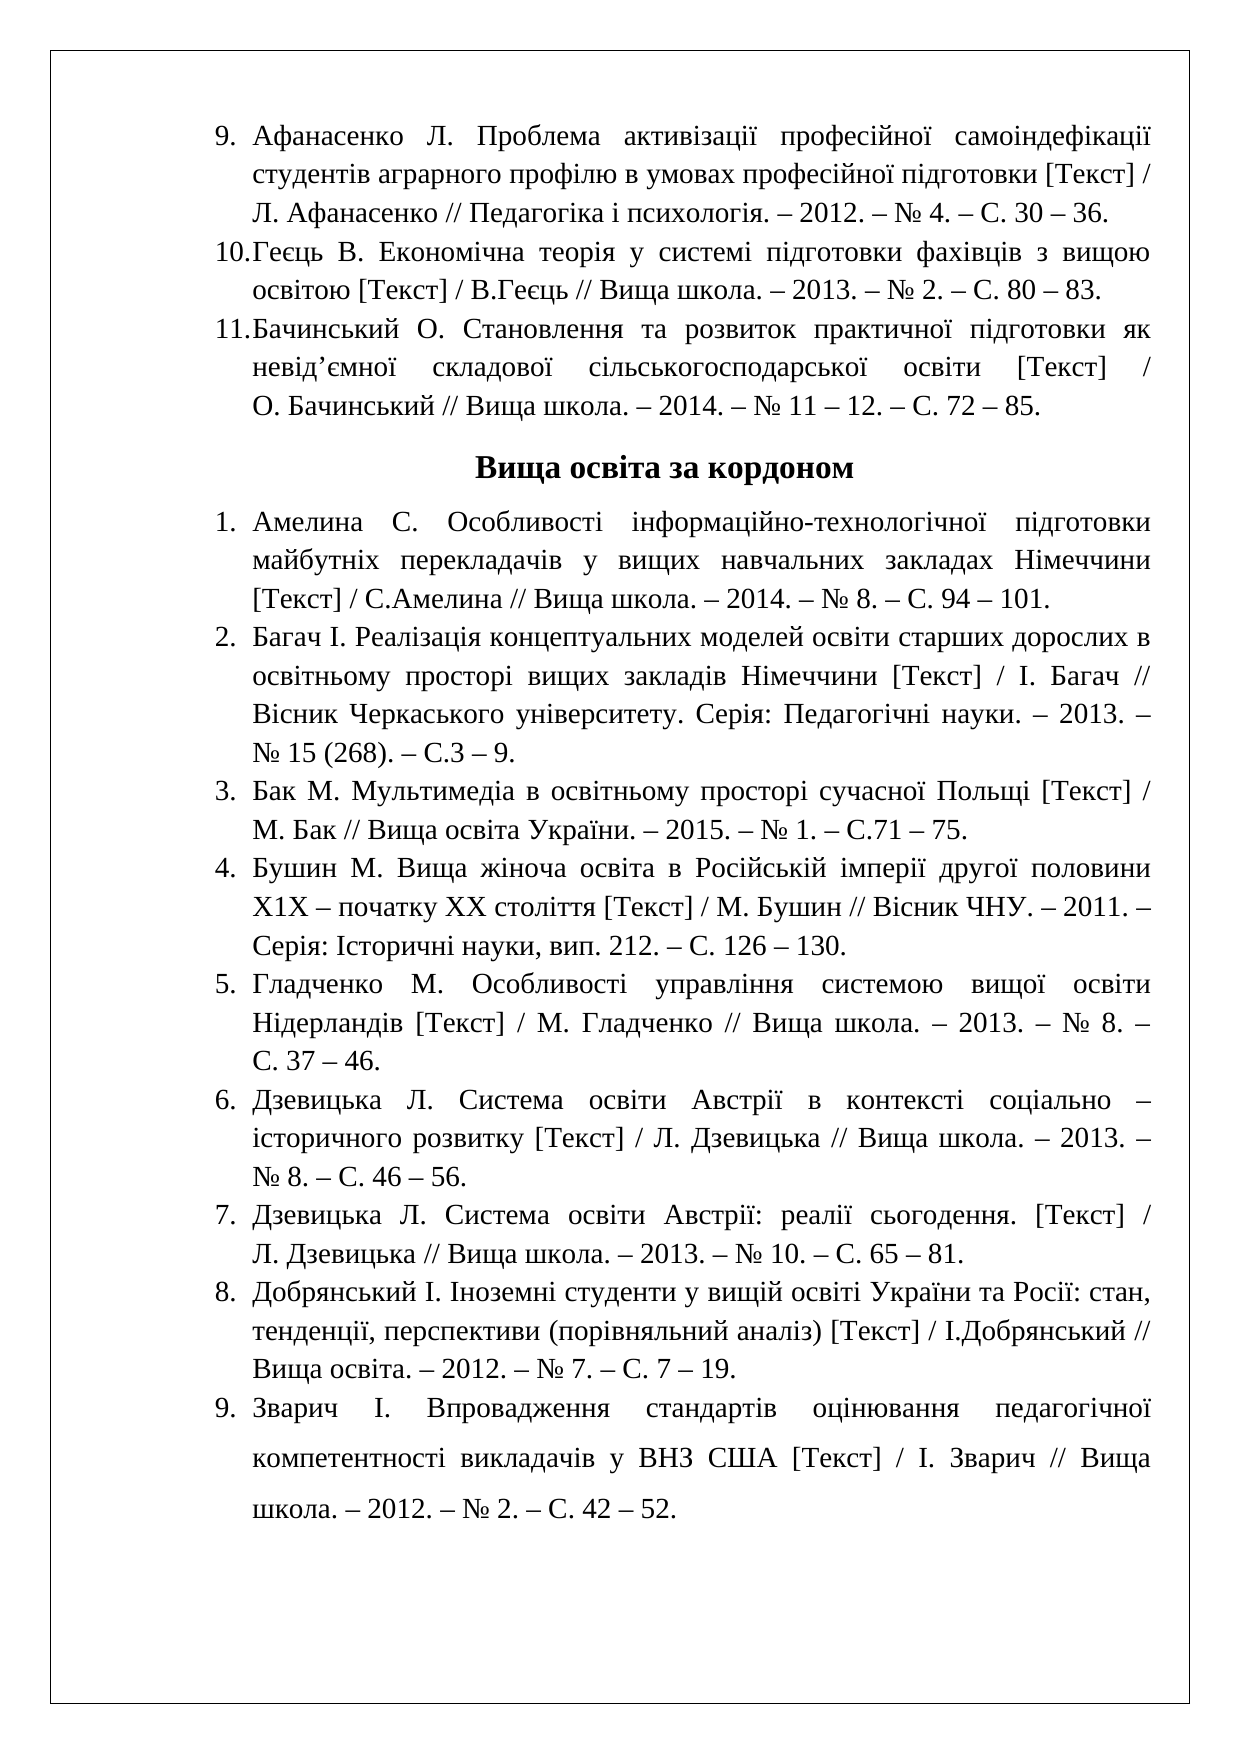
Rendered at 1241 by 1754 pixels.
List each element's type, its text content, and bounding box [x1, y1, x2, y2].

list Багач І. Реалізація концептуальних моделей освіти старших дорослих в освітньому просторі вищих закладів Німеччини [Текст] / І. Багач // Вісник Черкаського університету. Серія: Педагогічні науки. – 2013. – № 15 (268). – С.3 – 9. [214, 619, 1152, 768]
list Бачинський О. Становлення та розвиток практичної підготовки як невід’ємної складової сільськогосподарської освіти [Текст] / О. Бачинський // Вища школа. – 2014. – № 11 – 12. – С. 72 – 85. [214, 311, 1152, 421]
text Вища освіта за кордоном [177, 447, 1152, 486]
list Дзевицька Л. Система освіти Австрії в контексті соціально – історичного розвитку [Текст] / Л. Дзевицька // Вища школа. – 2013. – № 8. – С. 46 – 56. [214, 1082, 1152, 1192]
list Добрянський І. Іноземні студенти у вищій освіті України та Росії: стан, тенденції, перспективи (порівняльний аналіз) [Текст] / І.Добрянський // Вища освіта. – 2012. – № 7. – С. 7 – 19. [214, 1274, 1152, 1385]
list Гладченко М. Особливості управління системою вищої освіти Нідерландів [Текст] / М. Гладченко // Вища школа. – 2013. – № 8. – С. 37 – 46. [214, 966, 1152, 1077]
list Бушин М. Вища жіноча освіта в Російській імперії другої половини Х1Х – початку ХХ століття [Текст] / М. Бушин // Вісник ЧНУ. – 2011. – Серія: Історичні науки, вип. 212. – С. 126 – 130. [214, 851, 1152, 961]
list Афанасенко Л. Проблема активізації професійної самоіндефікації студентів аграрного профілю в умовах професійної підготовки [Текст] / Л. Афанасенко // Педагогіка і психологія. – 2012. – № 4. – С. 30 – 36. [214, 118, 1152, 229]
list Амелина С. Особливості інформаційно-технологічної підготовки майбутніх перекладачів у вищих навчальних закладах Німеччини [Текст] / С.Амелина // Вища школа. – 2014. – № 8. – С. 94 – 101. [214, 504, 1152, 614]
list Геєць В. Економічна теорія у системі підготовки фахівців з вищою освітою [Текст] / В.Геєць // Вища школа. – 2013. – № 2. – С. 80 – 83. [214, 234, 1152, 306]
list Зварич І. Впровадження стандартів оцінювання педагогічної компетентності викладачів у ВНЗ США [Текст] / І. Зварич // Вища школа. – 2012. – № 2. – С. 42 – 52. [214, 1390, 1152, 1524]
list Дзевицька Л. Система освіти Австрії: реалії сьогодення. [Текст] / Л. Дзевицька // Вища школа. – 2013. – № 10. – С. 65 – 81. [214, 1197, 1152, 1269]
list Бак М. Мультимедіа в освітньому просторі сучасної Польщі [Текст] / М. Бак // Вища освіта України. – 2015. – № 1. – С.71 – 75. [214, 773, 1152, 846]
